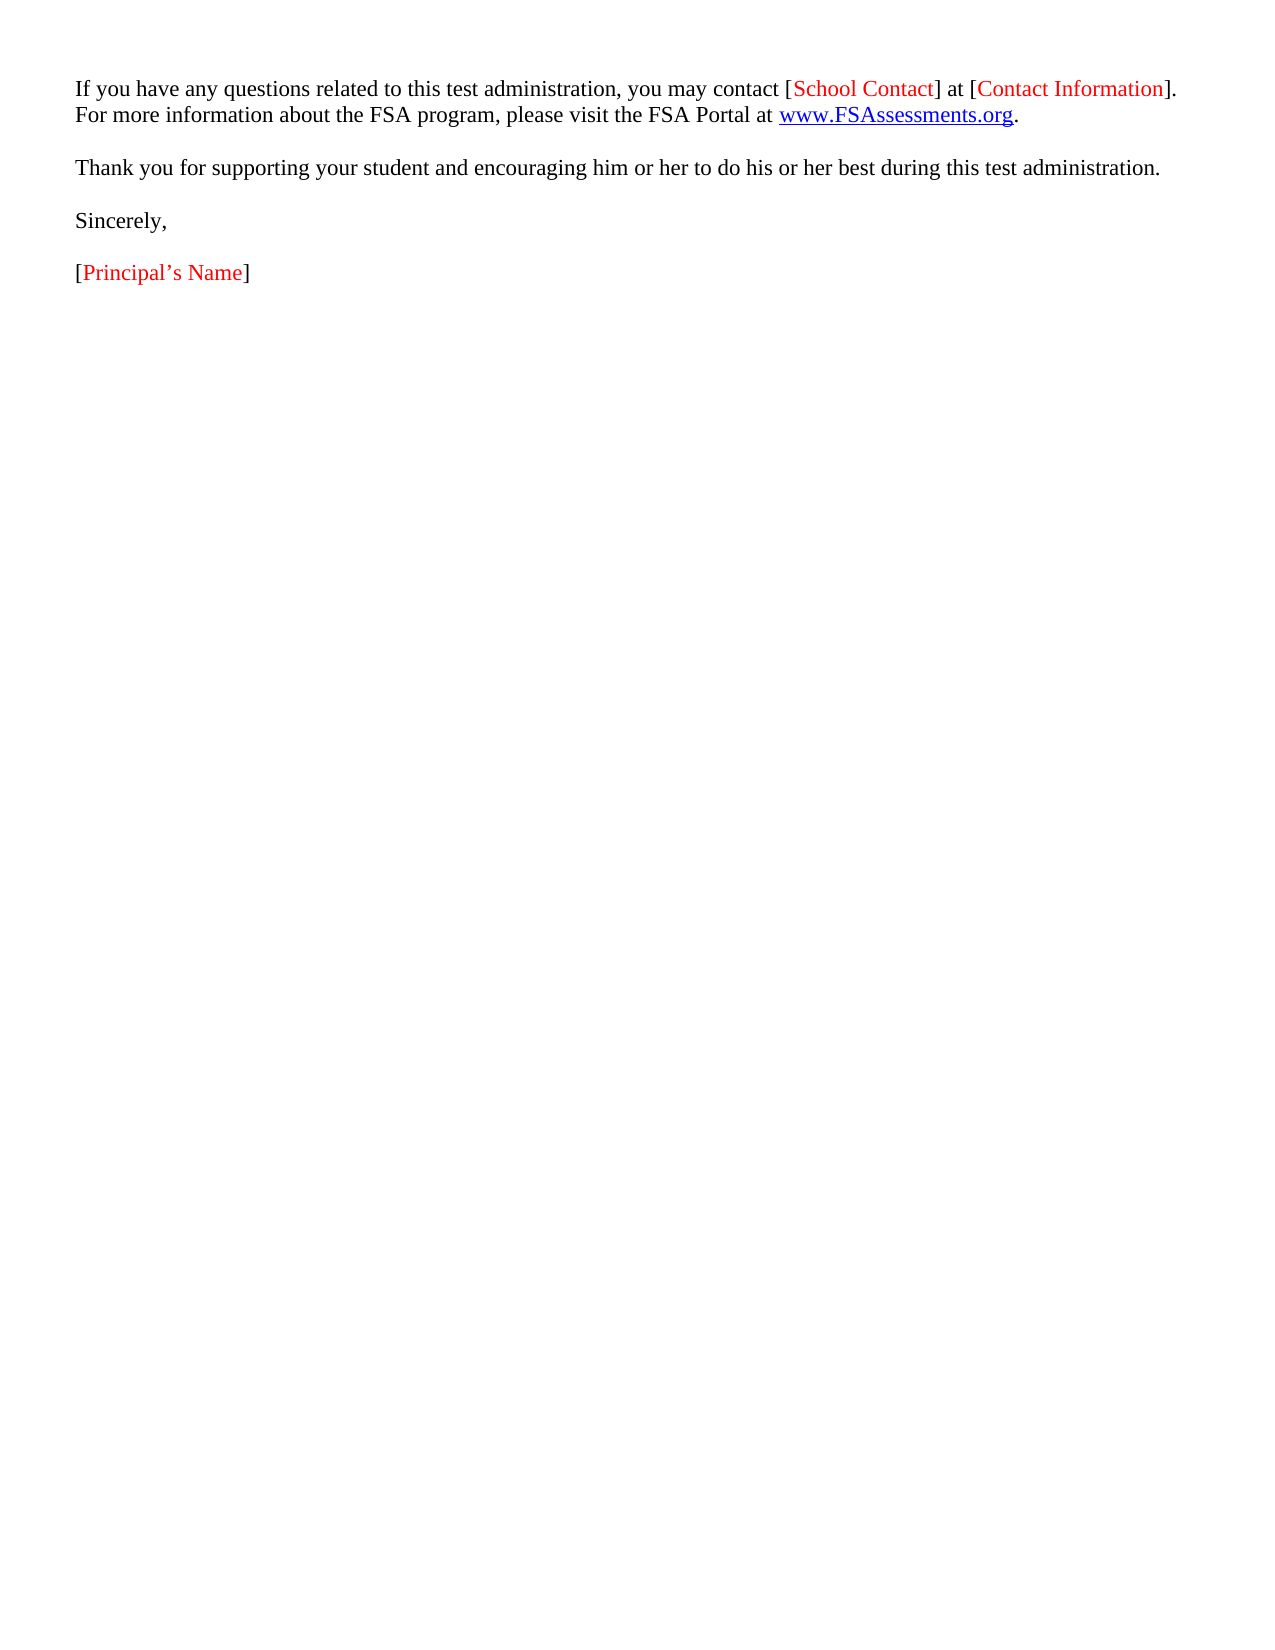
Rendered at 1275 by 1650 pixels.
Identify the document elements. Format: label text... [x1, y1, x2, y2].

text [Principal’s Name] [75, 259, 1200, 286]
text Sincerely, [75, 207, 1200, 233]
text Thank you for supporting your student and encouraging him or her to do his or her best during this test administration. [75, 154, 1200, 180]
text If you have any questions related to this test administration, you may contact [School Contact] at [Contact Information]. For more information about the FSA program, please visit the FSA Portal at www.FSAssessments.org. [75, 75, 1200, 128]
